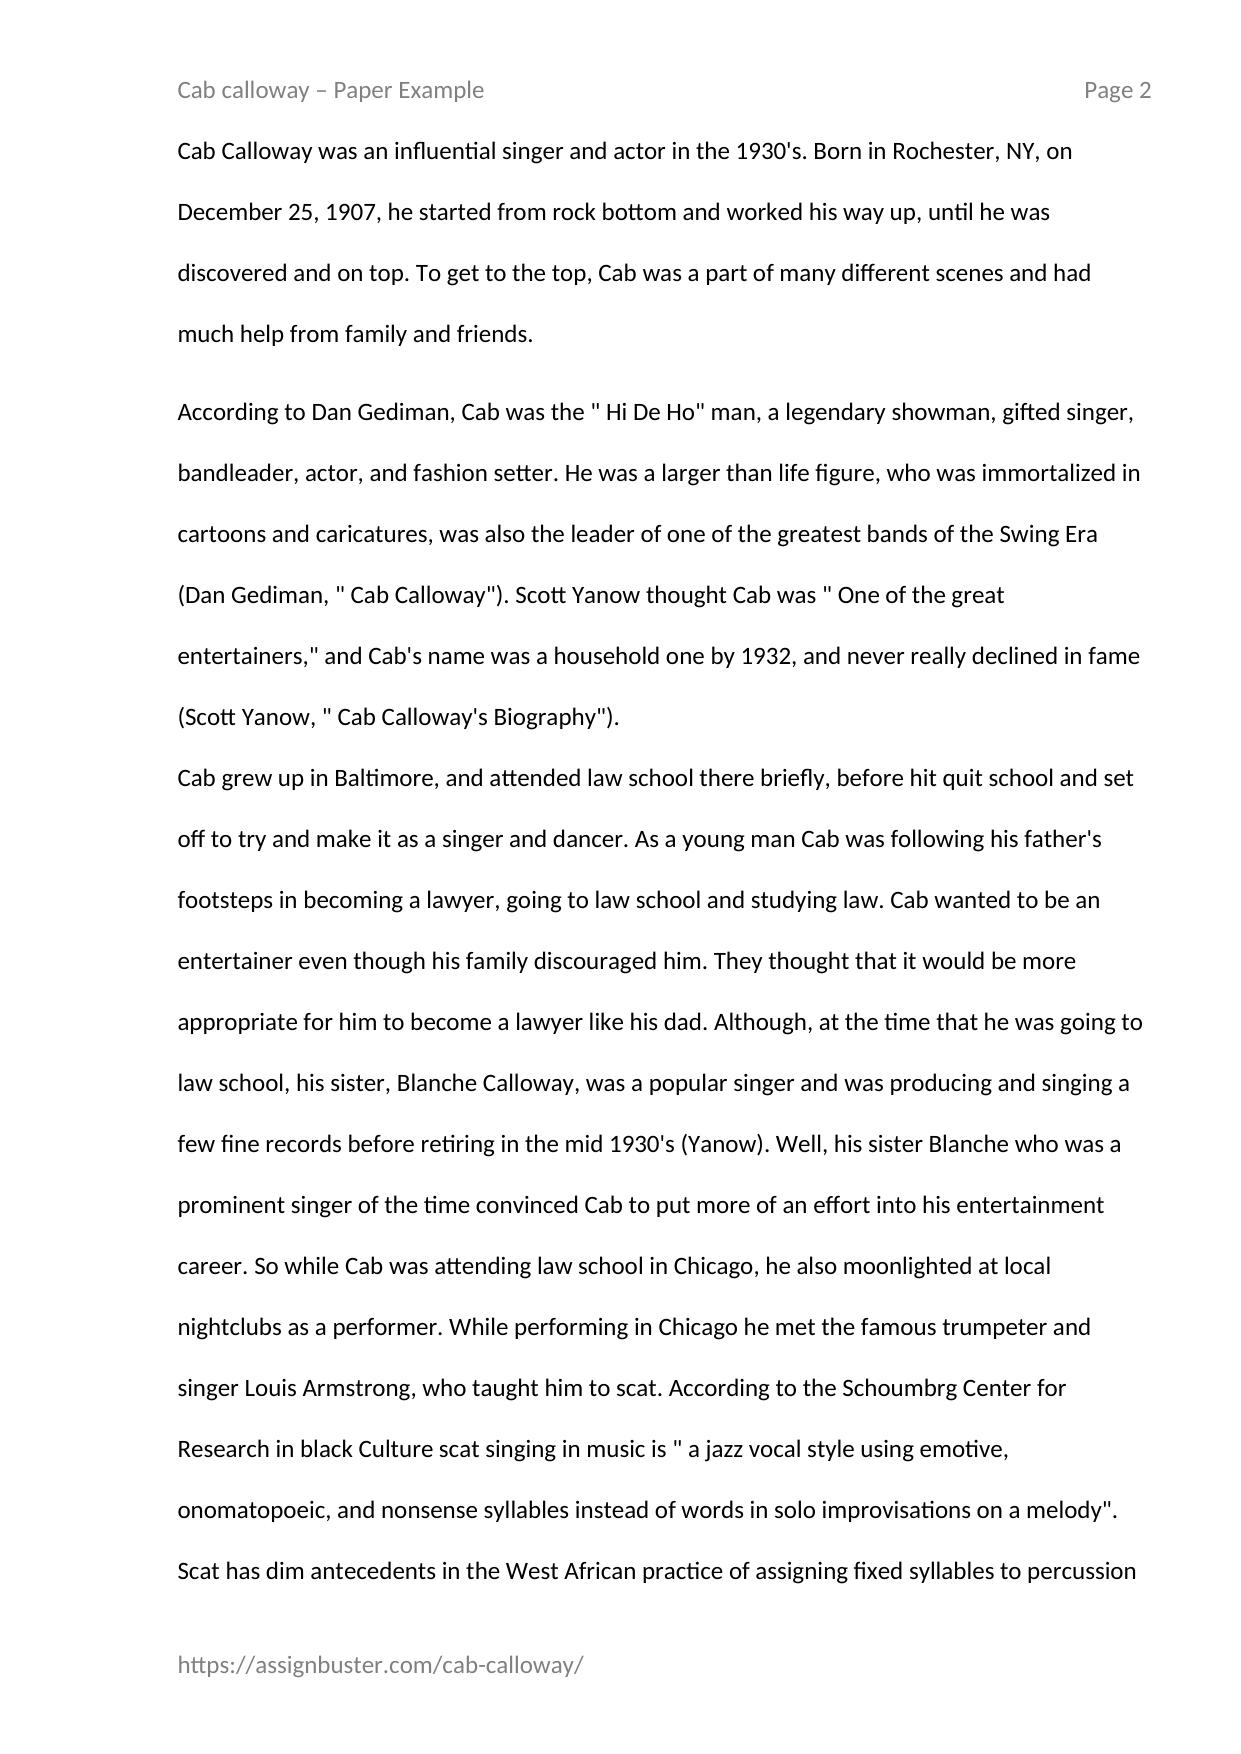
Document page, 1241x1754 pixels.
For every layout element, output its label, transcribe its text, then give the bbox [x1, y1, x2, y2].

text Cab Calloway was an influential singer and actor in the 1930's. Born in Rochester, NY, on December 25, 1907, he started from rock bottom and worked his way up, until he was discovered and on top. To get to the top, Cab was a part of many different scenes and had much help from family and friends. [177, 135, 1152, 348]
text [177, 396, 1152, 1586]
